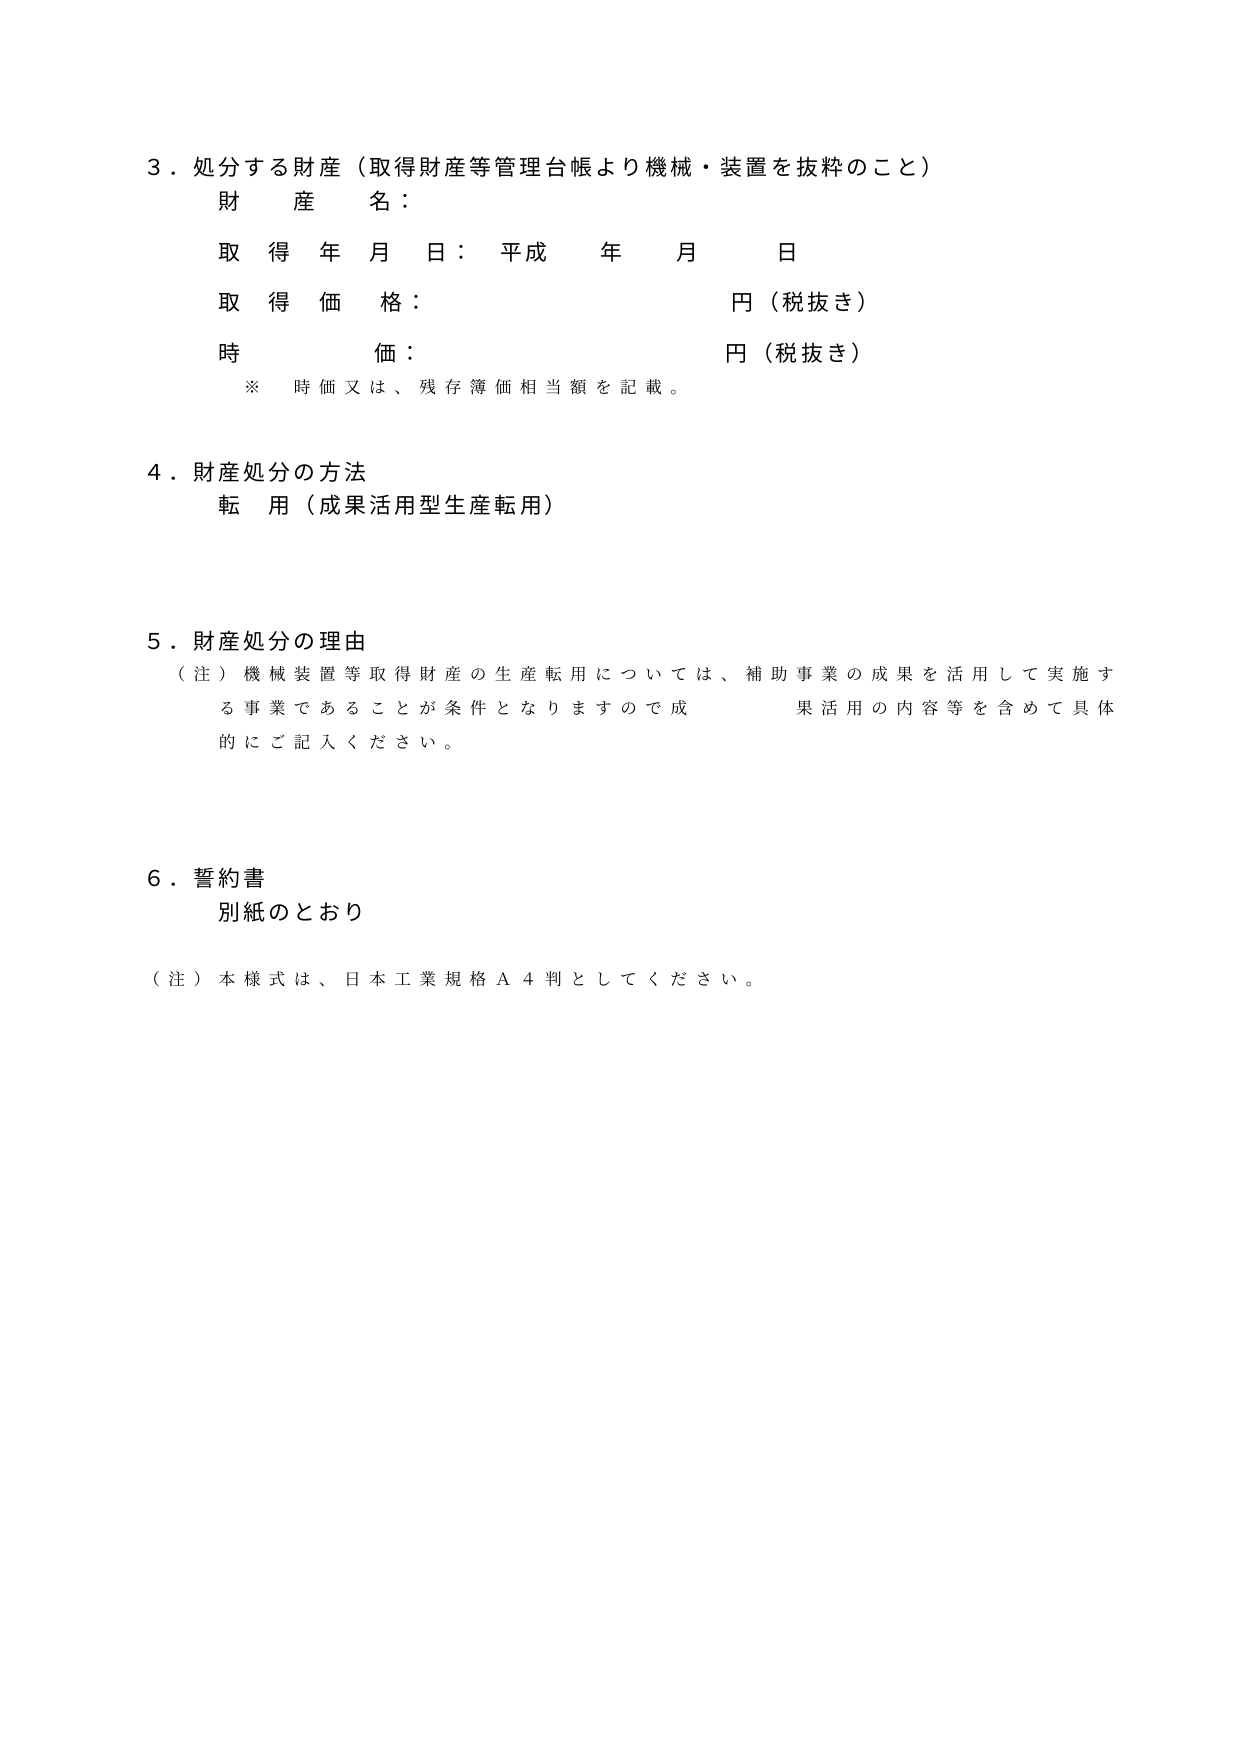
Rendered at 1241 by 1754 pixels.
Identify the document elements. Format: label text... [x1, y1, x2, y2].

text （注）本様式は、日本工業規格Ａ４判としてください。 [118, 961, 1122, 995]
text 転 用（成果活用型生産転用） [118, 487, 1122, 521]
text ５．財産処分の理由 [118, 623, 1122, 657]
text 取得価格： 円（税抜き） [118, 284, 1122, 318]
text ４．財産処分の方法 [118, 453, 1122, 487]
text 取得年月日： 平成 年 月 日 [118, 234, 1122, 267]
text ※ 時価又は、残存簿価相当額を記載。 [118, 369, 1122, 403]
text ６．誓約書 [118, 860, 1122, 894]
text （注）機械装置等取得財産の生産転用については、補助事業の成果を活用して実施する事業であることが条件となりますので成 果活用の内容等を含めて具体的にご記入ください。 [118, 657, 1122, 758]
text 財 産 名： [118, 183, 1122, 217]
text 別紙のとおり [118, 894, 1122, 927]
text ３．処分する財産（取得財産等管理台帳より機械・装置を抜粋のこと） [118, 149, 1122, 183]
text 時価： 円（税抜き） [118, 335, 1122, 369]
